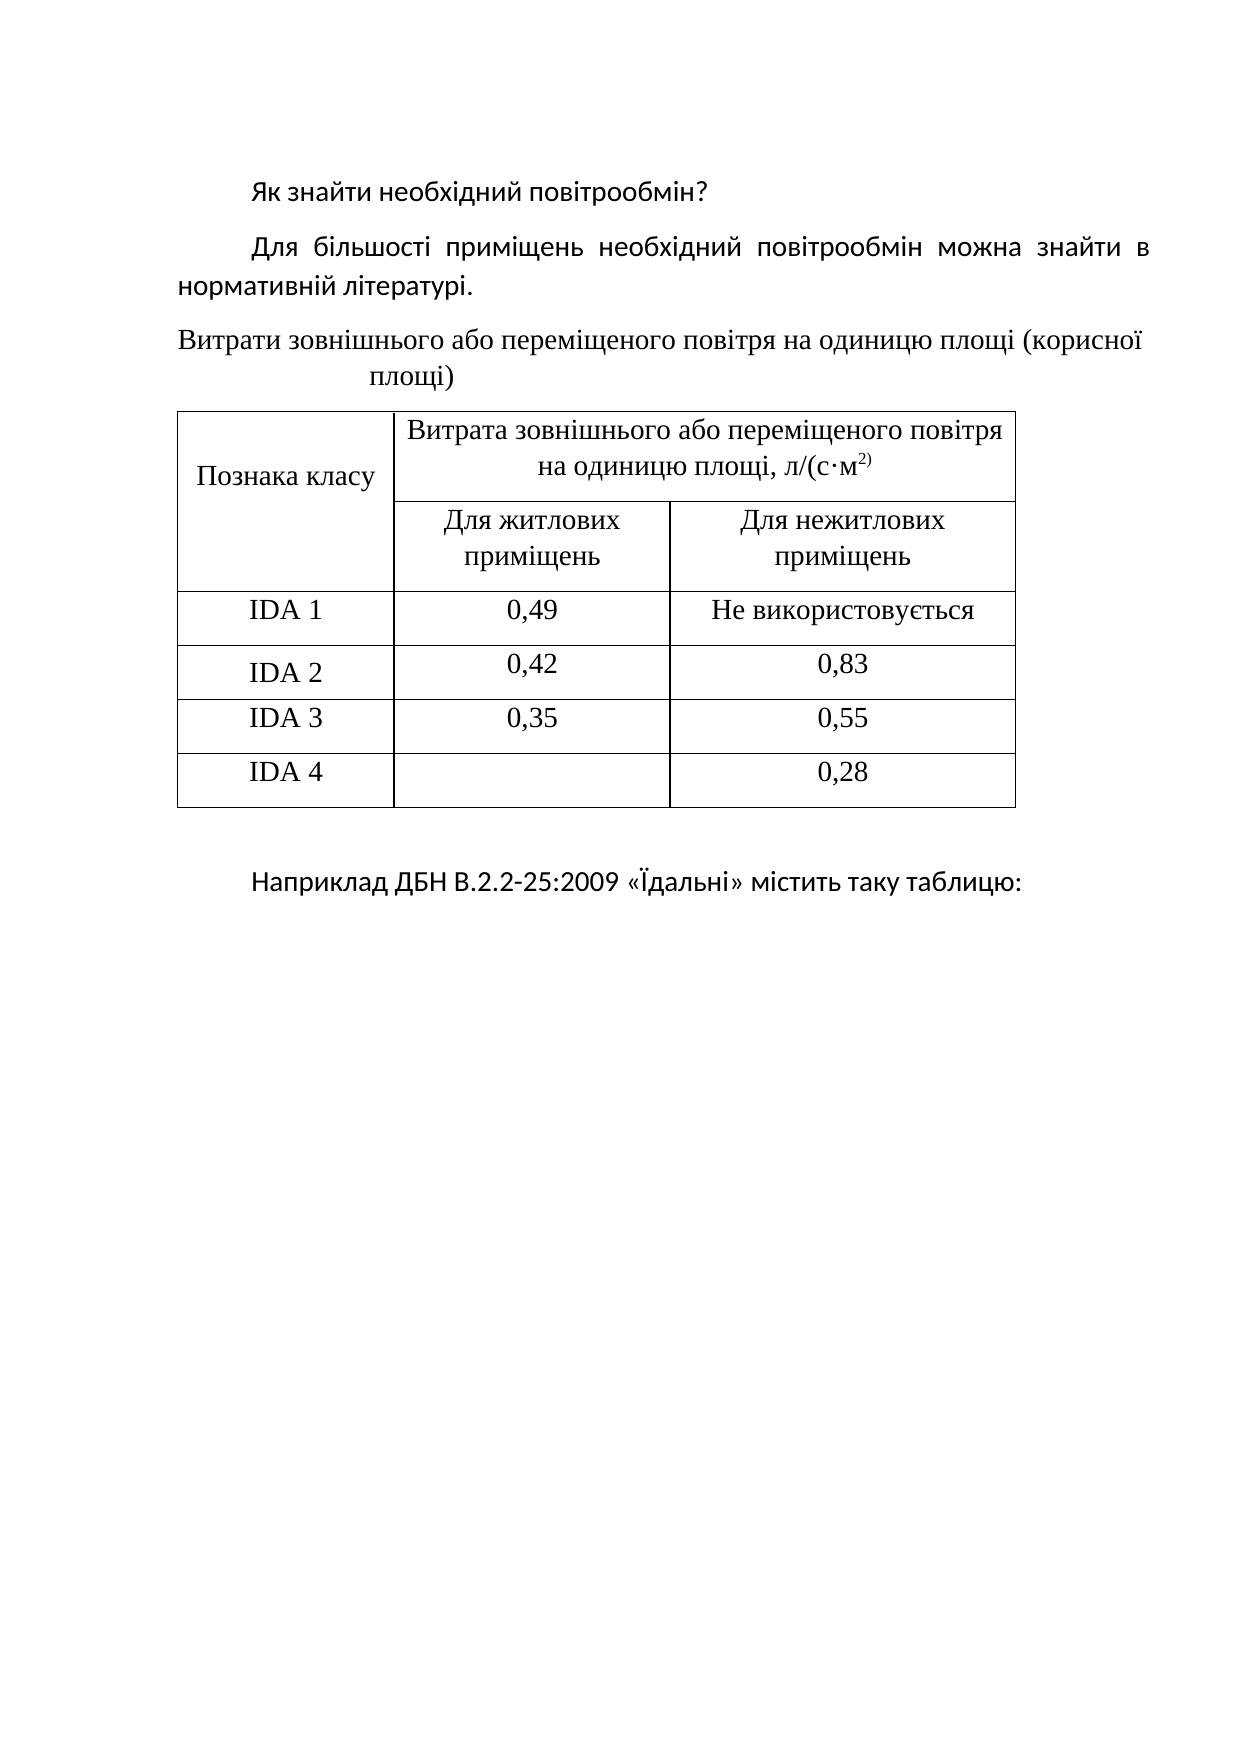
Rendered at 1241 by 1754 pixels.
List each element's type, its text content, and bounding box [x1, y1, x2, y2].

table_cell IDA 3 [178, 700, 393, 752]
table_cell Для нежитлових приміщень [671, 502, 1015, 591]
table_cell [395, 754, 669, 807]
table_cell 0,55 [671, 700, 1015, 752]
table_header Познака класу [178, 412, 394, 591]
table_cell 0,35 [395, 700, 669, 752]
table_cell Для житлових приміщень [395, 502, 669, 591]
table_cell IDA 2 [178, 646, 393, 698]
table_cell 0,28 [671, 754, 1015, 807]
table_header Витрата зовнішнього або переміщеного повітря на одиницю площі, л/(с·м2) [395, 412, 1015, 501]
text Як знайти необхідний повітрообмін? [177, 173, 1152, 209]
table_cell IDA 4 [178, 754, 393, 807]
table_cell 0,83 [671, 646, 1015, 698]
table_cell IDA 1 [178, 592, 393, 645]
table_cell 0,42 [395, 646, 669, 698]
text Витрати зовнішнього або переміщеного повітря на одиницю площі (корисної площі) [177, 322, 1152, 392]
text Наприклад ДБН В.2.2-25:2009 «Їдальні» містить таку таблицю: [177, 863, 1152, 899]
table_cell 0,49 [395, 592, 669, 645]
table_cell Не використовується [671, 592, 1015, 645]
text Для більшості приміщень необхідний повітрообмін можна знайти в нормативній літературі. [177, 228, 1152, 302]
